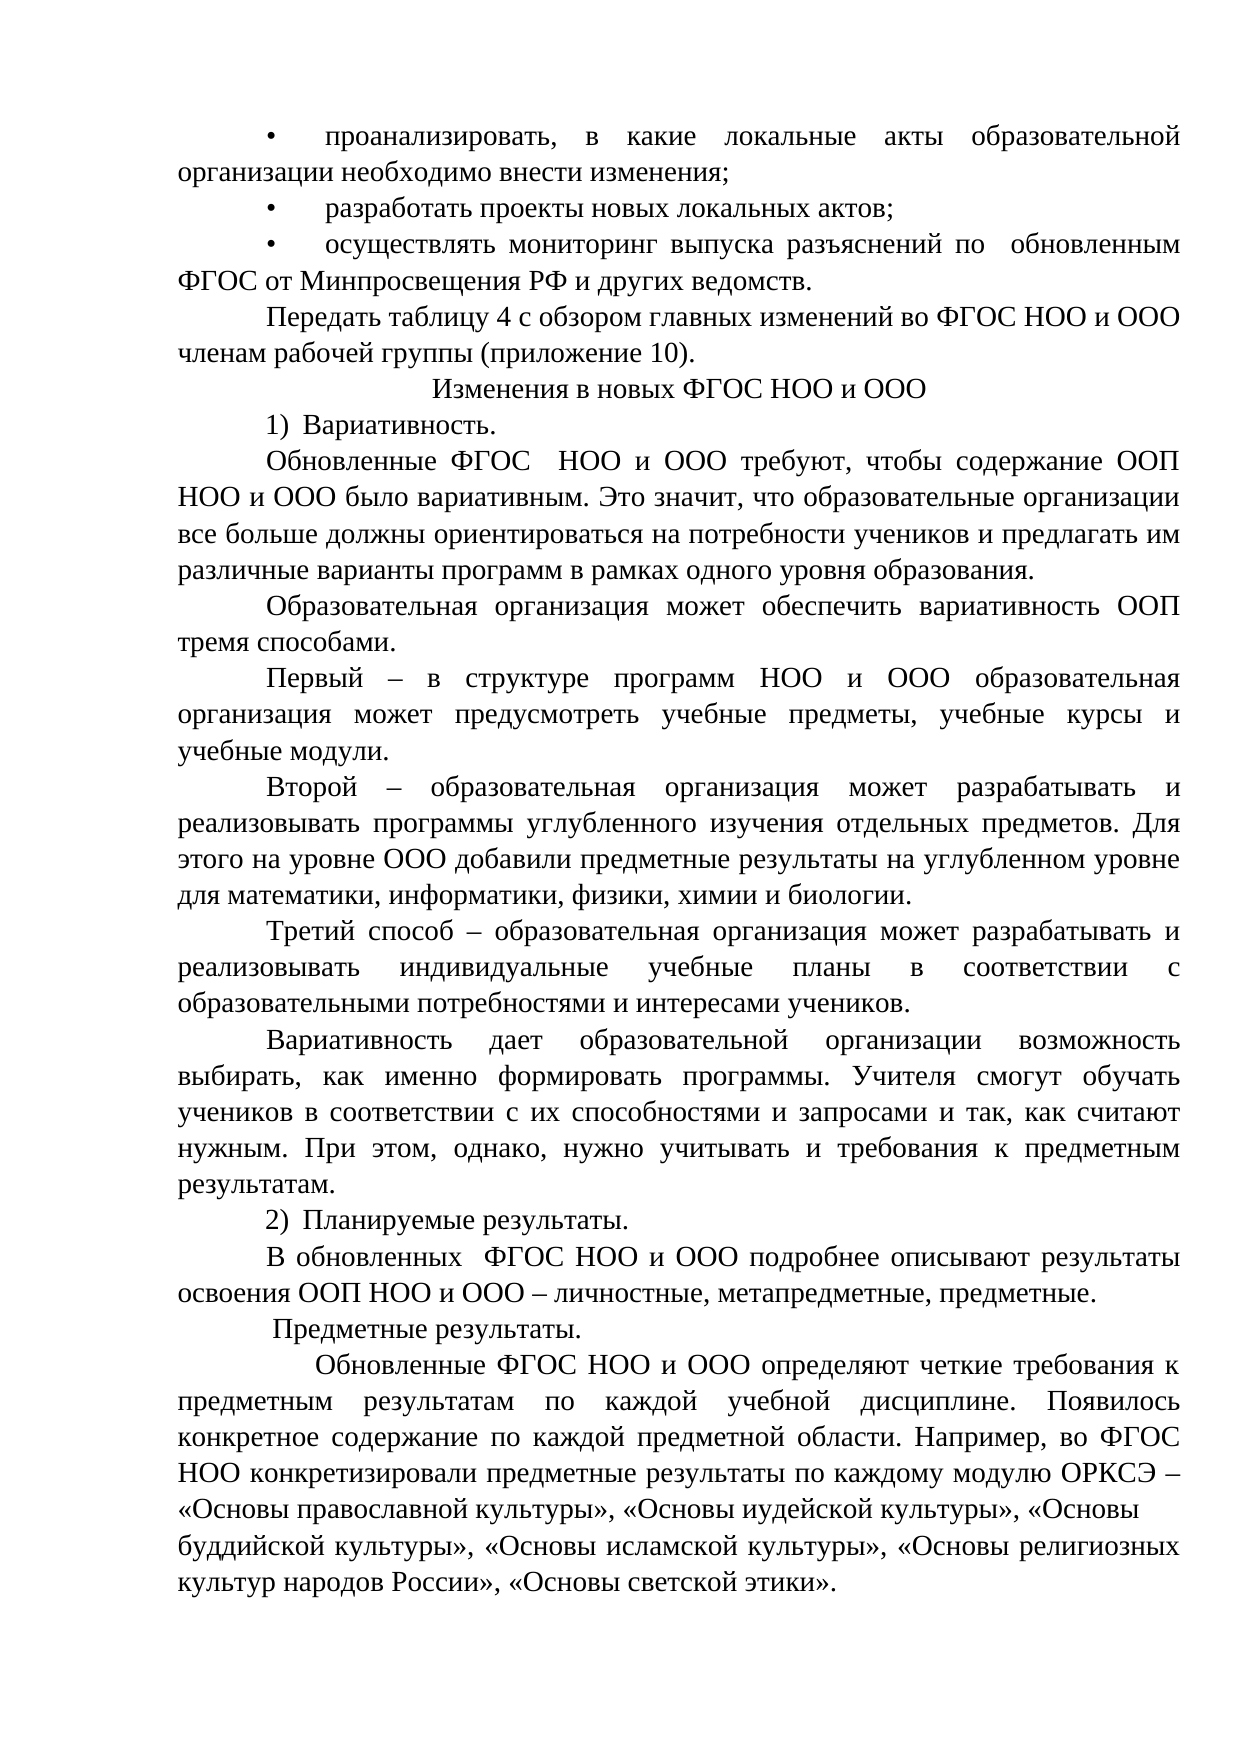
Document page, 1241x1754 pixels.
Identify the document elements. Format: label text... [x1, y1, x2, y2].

text • разработать проекты новых локальных актов; [177, 190, 1181, 224]
text • осуществлять мониторинг выпуска разъяснений по обновленным ФГОС от Минпросвещения РФ и других ведомств. [177, 227, 1181, 296]
text В обновленных ФГОС НОО и ООО подробнее описывают результаты освоения ООП НОО и ООО – личностные, метапредметные, предметные. [177, 1239, 1181, 1308]
text Изменения в новых ФГОС НОО и ООО [177, 371, 1181, 405]
text • проанализировать, в какие локальные акты образовательной организации необходимо внести изменения; [177, 118, 1181, 188]
text Первый – в структуре программ НОО и ООО образовательная организация может предусмотреть учебные предметы, учебные курсы и учебные модули. [177, 660, 1181, 766]
text Третий способ – образовательная организация может разрабатывать и реализовывать индивидуальные учебные планы в соответствии с образовательными потребностями и интересами учеников. [177, 913, 1181, 1019]
list Планируемые результаты. [265, 1202, 1181, 1236]
text Вариативность дает образовательной организации возможность выбирать, как именно формировать программы. Учителя смогут обучать учеников в соответствии с их способностями и запросами и так, как считают нужным. При этом, однако, нужно учитывать и требования к предметным результатам. [177, 1022, 1181, 1200]
list Вариативность. [265, 407, 1181, 441]
text Образовательная организация может обеспечить вариативность ООП тремя способами. [177, 588, 1181, 658]
text Обновленные ФГОС НОО и ООО определяют четкие требования к предметным результатам по каждой учебной дисциплине. Появилось конкретное содержание по каждой предметной области. Например, во ФГОС НОО конкретизировали предметные результаты по каждому модулю ОРКСЭ – «Основы православной культуры», «Основы иудейской культуры», «Основы [177, 1347, 1181, 1525]
text Обновленные ФГОС НОО и ООО требуют, чтобы содержание ООП НОО и ООО было вариативным. Это значит, что образовательные организации все больше должны ориентироваться на потребности учеников и предлагать им различные варианты программ в рамках одного уровня образования. [177, 443, 1181, 585]
text Второй – образовательная организация может разрабатывать и реализовывать программы углубленного изучения отдельных предметов. Для этого на уровне ООО добавили предметные результаты на углубленном уровне для математики, информатики, физики, химии и биологии. [177, 769, 1181, 911]
text буддийской культуры», «Основы исламской культуры», «Основы религиозных культур народов России», «Основы светской этики». [177, 1528, 1181, 1597]
text Предметные результаты. [177, 1311, 1181, 1344]
text Передать таблицу 4 с обзором главных изменений во ФГОС НОО и ООО членам рабочей группы (приложение 10). [177, 299, 1181, 368]
